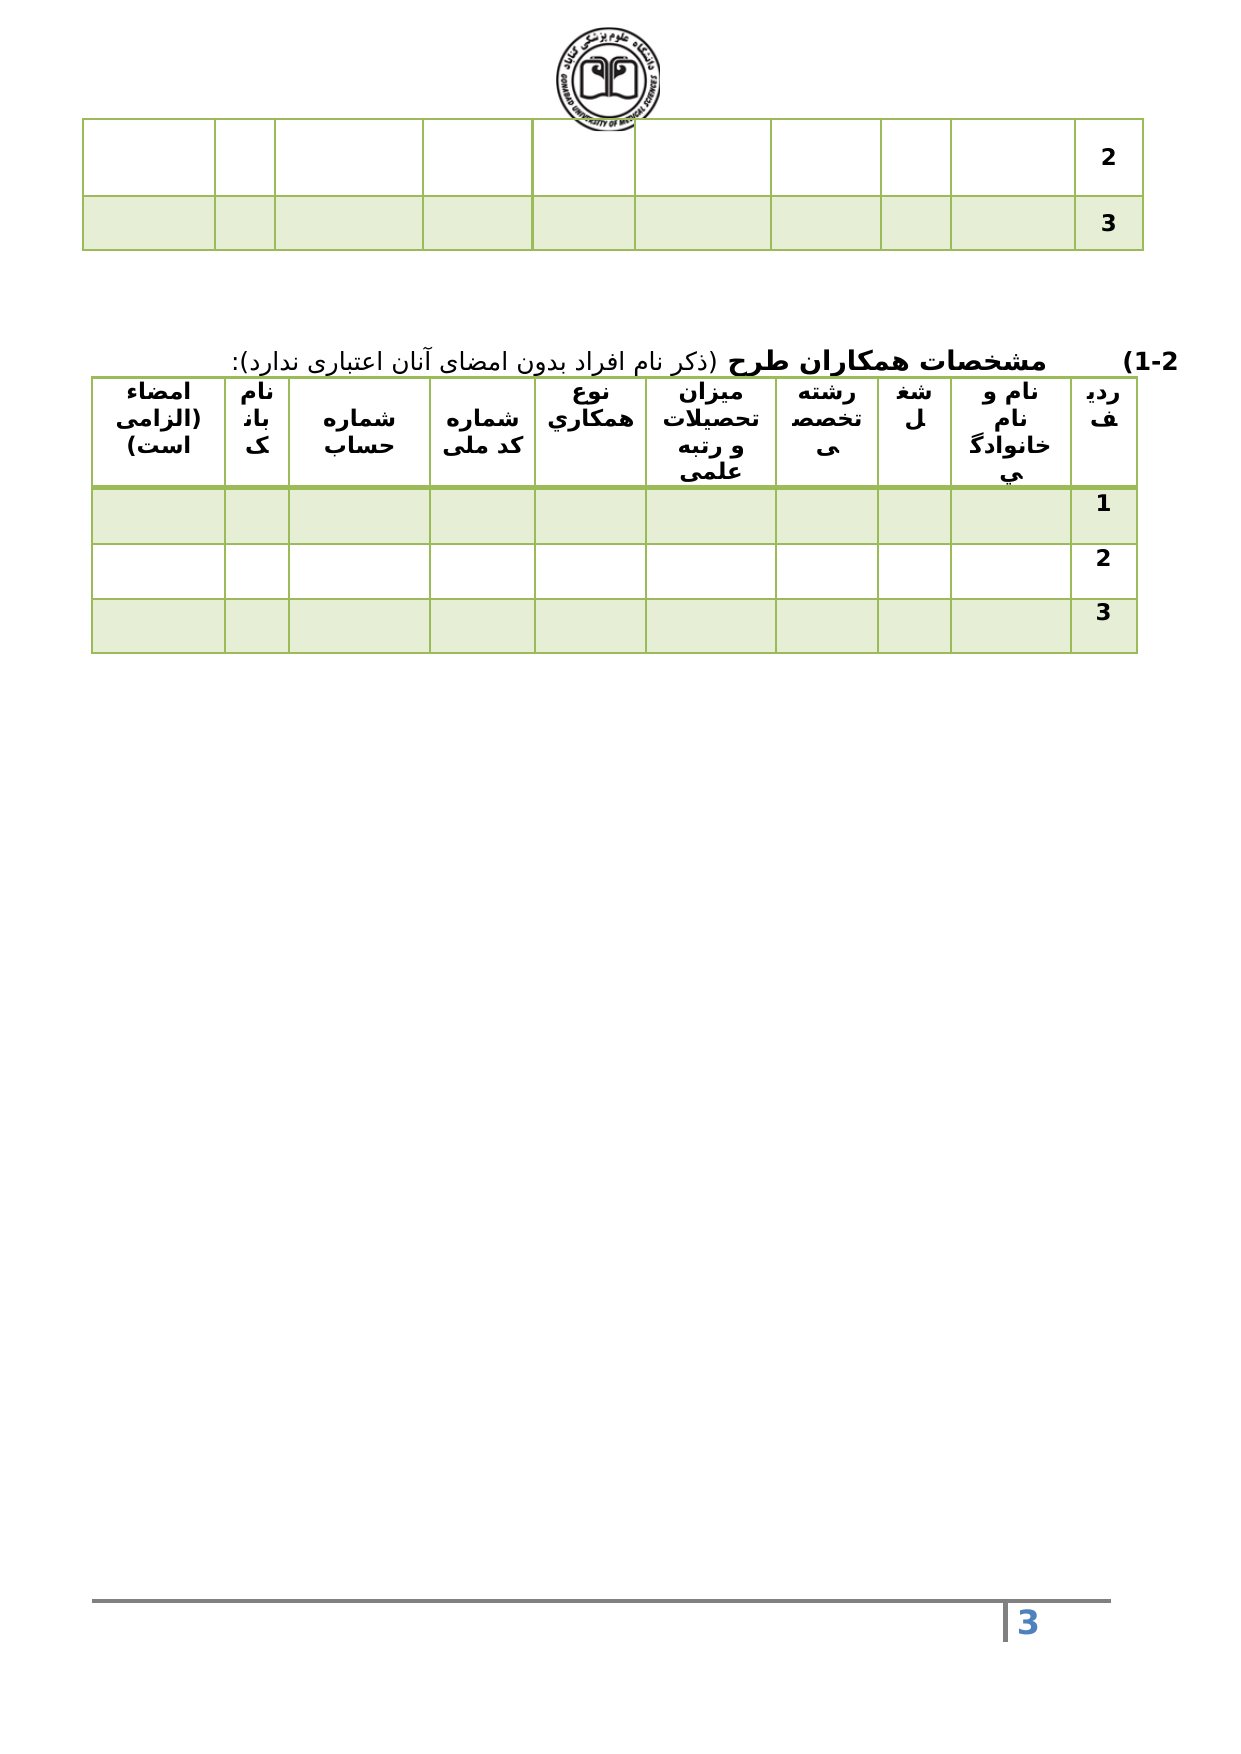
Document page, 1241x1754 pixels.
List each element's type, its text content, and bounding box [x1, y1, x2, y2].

table_header امضاء (الزامی است) [93, 379, 224, 485]
table_cell [536, 545, 645, 597]
table_cell [431, 490, 534, 543]
table_cell [534, 120, 634, 194]
table_cell [636, 120, 770, 194]
table_cell [647, 490, 775, 543]
table_cell [276, 197, 422, 249]
table_cell [777, 490, 877, 543]
table_cell [772, 120, 880, 194]
list مشخصات همكاران طرح (ذکر نام افراد بدون امضای آنان اعتباری ندارد): [103, 345, 1122, 376]
table_header شماره حساب [290, 379, 429, 485]
table_cell [290, 600, 429, 652]
table_cell 1 [1072, 490, 1136, 543]
table_cell [647, 600, 775, 652]
table_cell [84, 197, 214, 249]
table_cell [772, 197, 880, 249]
table_cell [952, 120, 1074, 194]
table_cell [882, 120, 950, 194]
table_cell [536, 490, 645, 543]
table_cell [424, 120, 531, 194]
table_cell [952, 600, 1070, 652]
table_header نوع همكاري [536, 379, 645, 485]
table_cell [647, 545, 775, 597]
table_cell [777, 600, 877, 652]
table_cell [882, 197, 950, 249]
table_cell [777, 545, 877, 597]
table_cell [879, 490, 950, 543]
table_header ميزان تحصيلات و رتبه علمی [647, 379, 775, 485]
table_cell [290, 545, 429, 597]
table_cell [536, 600, 645, 652]
table_cell 2 [1072, 545, 1136, 597]
table_cell [534, 197, 634, 249]
table_cell [952, 197, 1074, 249]
table_header نام بانک [226, 379, 288, 485]
table_cell 3 [1072, 600, 1136, 652]
table_cell [93, 490, 224, 543]
table_cell [226, 600, 288, 652]
table_header ردیف [1072, 379, 1136, 485]
table_cell [226, 490, 288, 543]
table_cell [216, 120, 274, 194]
table_cell [879, 545, 950, 597]
table_cell [431, 600, 534, 652]
table_cell 3 [1076, 197, 1142, 249]
table_cell 2 [1076, 120, 1142, 194]
table_header نام و نام خانوادگي [952, 379, 1070, 485]
table_cell [290, 490, 429, 543]
table_header رشته تخصصی [777, 379, 877, 485]
table_header شماره کد ملی [431, 379, 534, 485]
table_cell [216, 197, 274, 249]
table_cell [276, 120, 422, 194]
table_cell [636, 197, 770, 249]
table_cell [952, 545, 1070, 597]
table_cell [879, 600, 950, 652]
table_header شغل [879, 379, 950, 485]
table_cell [93, 600, 224, 652]
table_cell [952, 490, 1070, 543]
table_cell [84, 120, 214, 194]
table_cell [226, 545, 288, 597]
table_cell [431, 545, 534, 597]
table_cell [93, 545, 224, 597]
table_cell [424, 197, 531, 249]
